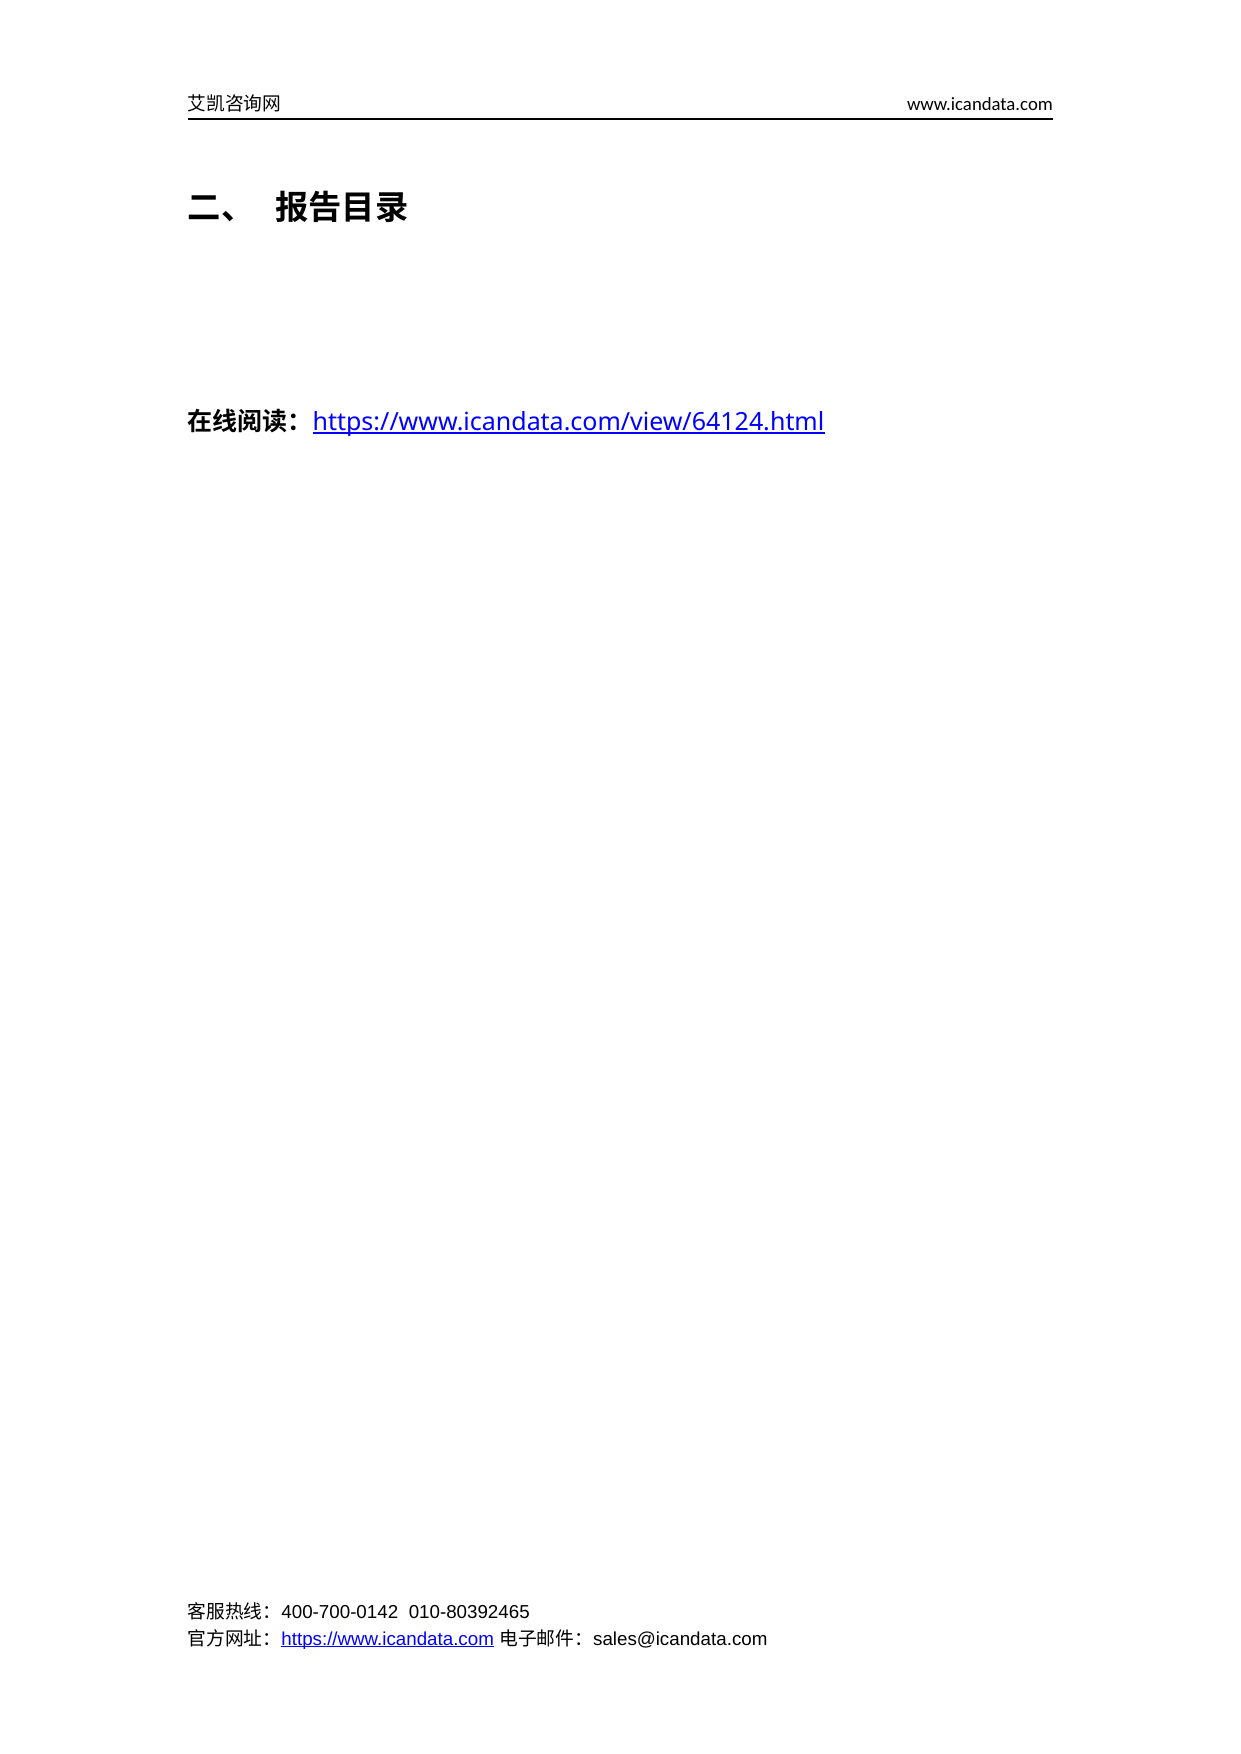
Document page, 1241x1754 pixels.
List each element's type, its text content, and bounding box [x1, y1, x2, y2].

text 在线阅读：https://www.icandata.com/view/64124.html [187, 387, 1053, 452]
subtitle 报告目录 [187, 172, 1053, 237]
